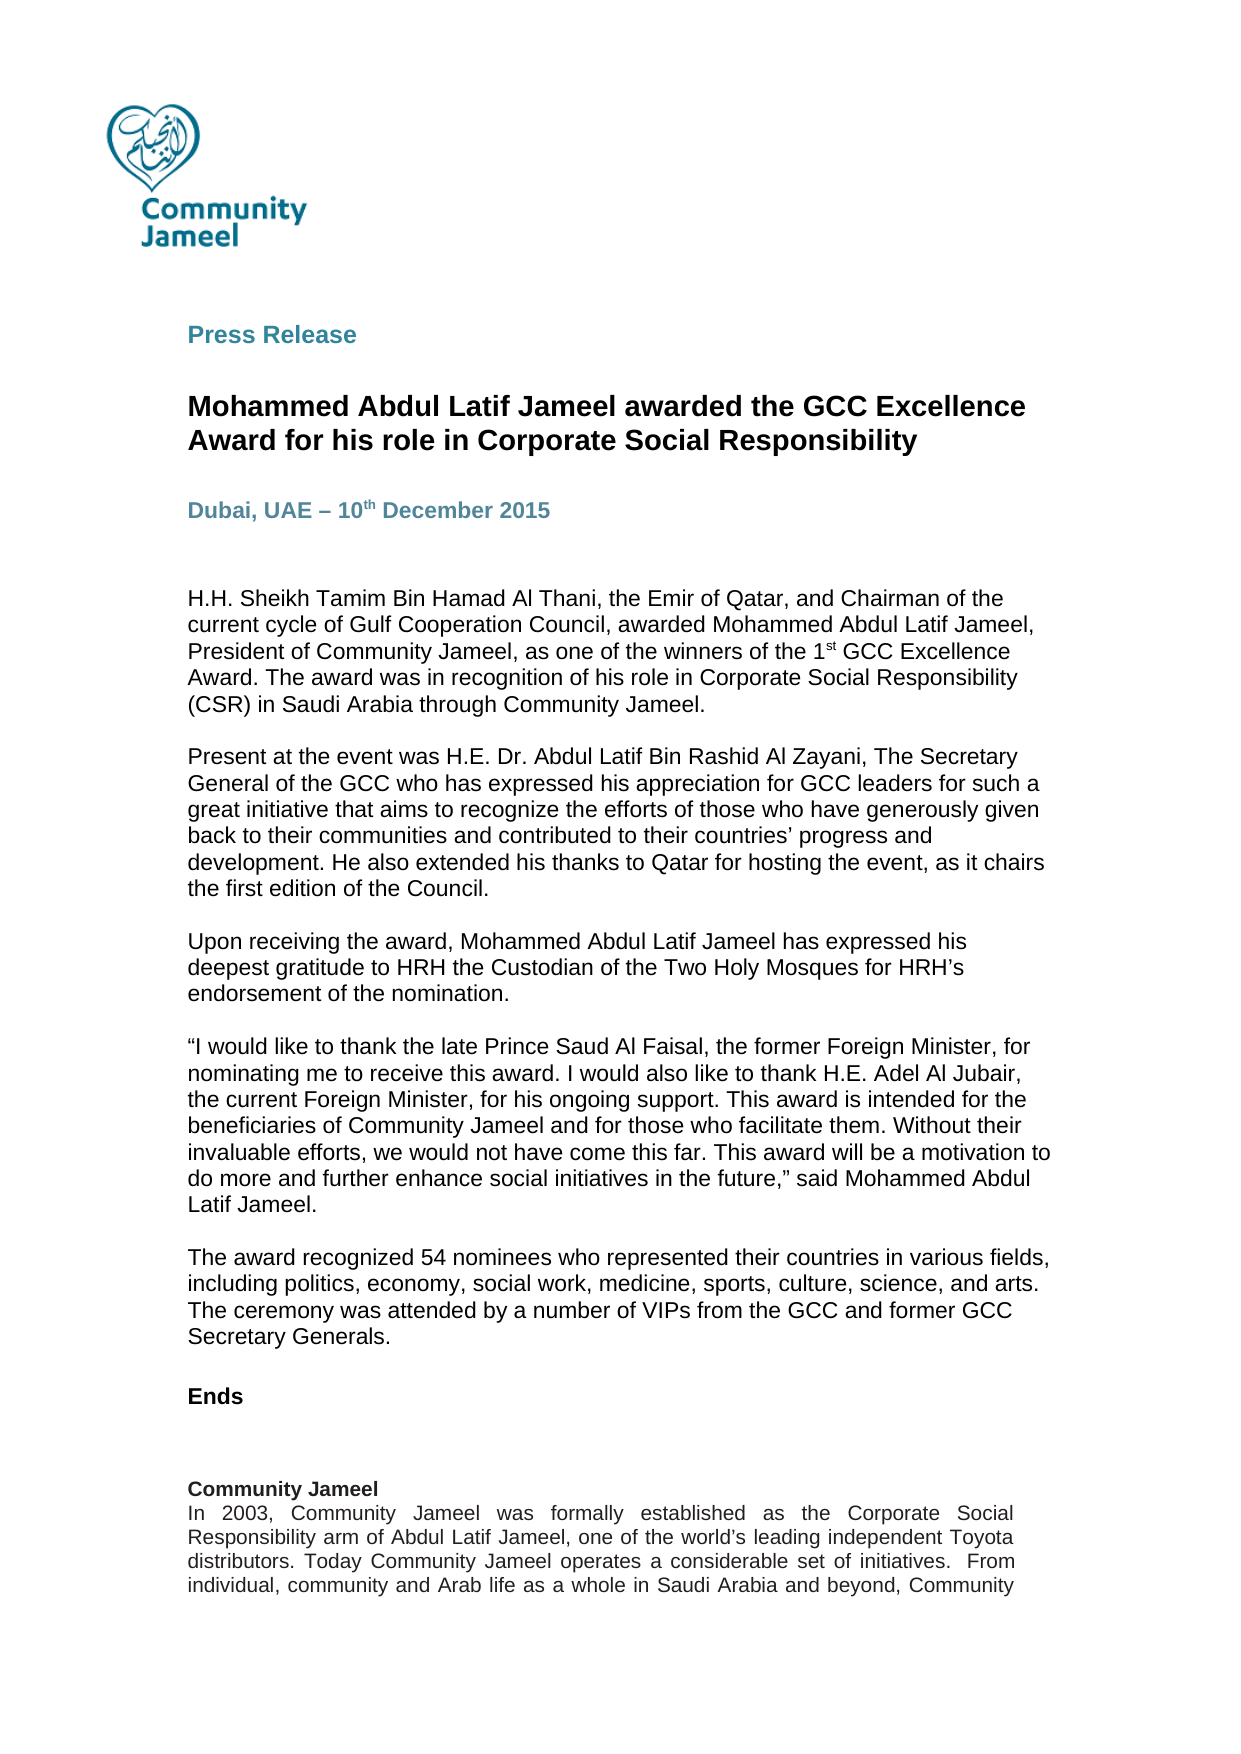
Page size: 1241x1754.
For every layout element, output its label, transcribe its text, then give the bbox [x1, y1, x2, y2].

text Present at the event was H.E. Dr. Abdul Latif Bin Rashid Al Zayani, The Secretary General of the GCC who has expressed his appreciation for GCC leaders for such a great initiative that aims to recognize the efforts of those who have generously given back to their communities and contributed to their countries’ progress and development. He also extended his thanks to Qatar for hosting the event, as it chairs the first edition of the Council. [187, 743, 1053, 901]
text “I would like to thank the late Prince Saud Al Faisal, the former Foreign Minister, for nominating me to receive this award. I would also like to thank H.E. Adel Al Jubair, the current Foreign Minister, for his ongoing support. This award is intended for the beneficiaries of Community Jameel and for those who facilitate them. Without their invaluable efforts, we would not have come this far. This award will be a motivation to do more and further enhance social initiatives in the future,” said Mohammed Abdul Latif Jameel. [187, 1033, 1053, 1218]
text H.H. Sheikh Tamim Bin Hamad Al Thani, the Emir of Qatar, and Chairman of the current cycle of Gulf Cooperation Council, awarded Mohammed Abdul Latif Jameel, President of Community Jameel, as one of the winners of the 1st GCC Excellence Award. The award was in recognition of his role in Corporate Social Responsibility (CSR) in Saudi Arabia through Community Jameel. [187, 585, 1053, 717]
list Ends [187, 1383, 1172, 1409]
text Dubai, UAE – 10th December 2015 [187, 497, 1053, 523]
text Community Jameel [187, 1477, 1015, 1501]
text The award recognized 54 nominees who represented their countries in various fields, including politics, economy, social work, medicine, sports, culture, science, and arts. The ceremony was attended by a number of VIPs from the GCC and former GCC Secretary Generals. [187, 1244, 1053, 1349]
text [187, 1501, 1015, 1597]
picture [103, 93, 312, 263]
text Upon receiving the award, Mohammed Abdul Latif Jameel has expressed his deepest gratitude to HRH the Custodian of the Two Holy Mosques for HRH’s endorsement of the nomination. [187, 928, 1053, 1007]
text Mohammed Abdul Latif Jameel awarded the GCC Excellence Award for his role in Corporate Social Responsibility [187, 389, 1053, 456]
text Press Release [187, 320, 1053, 348]
